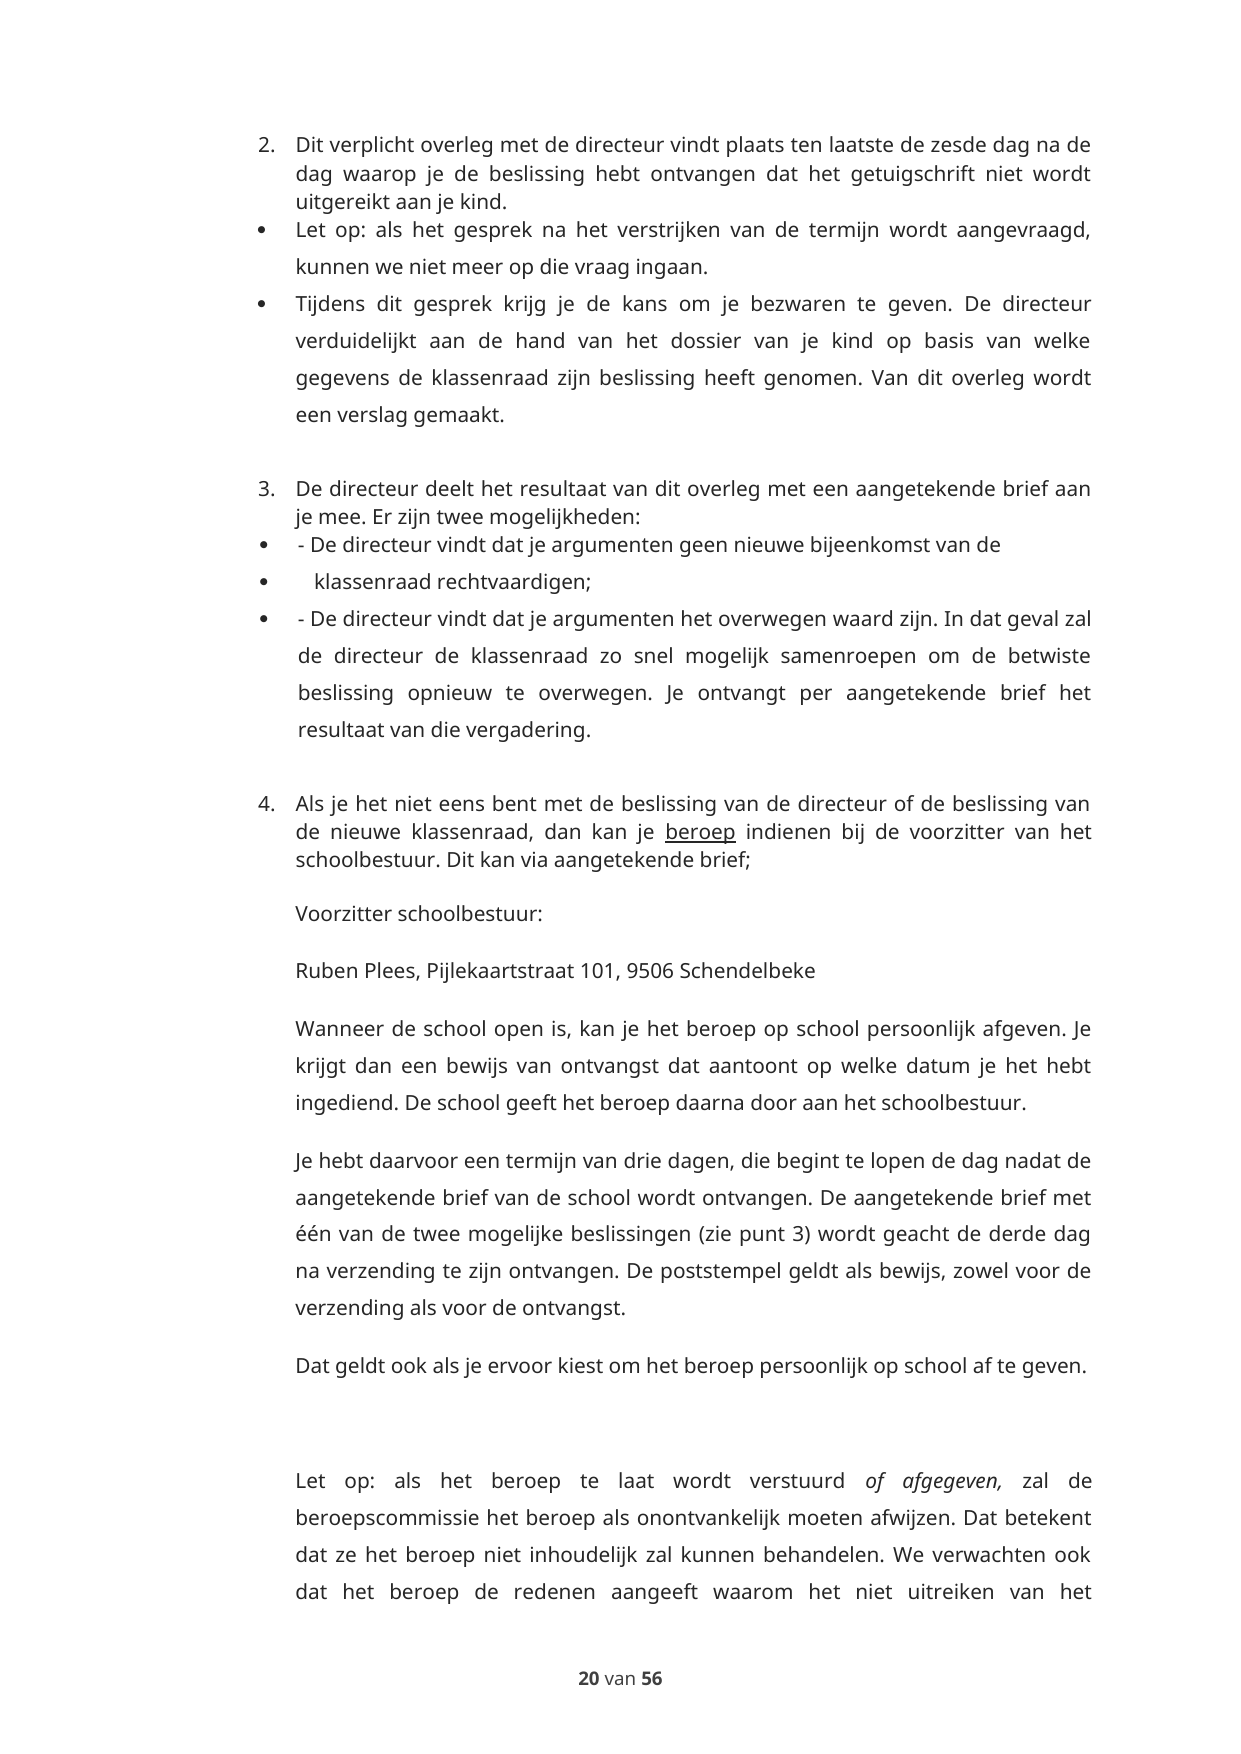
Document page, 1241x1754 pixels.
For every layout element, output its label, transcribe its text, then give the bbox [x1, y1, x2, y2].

list klassenraad rechtvaardigen; [260, 567, 1092, 596]
list Als je het niet eens bent met de beslissing van de directeur of de beslissing van de nieuwe klassenraad, dan kan je beroep indienen bij de voorzitter van het schoolbestuur. Dit kan via aangetekende brief; [258, 789, 1092, 874]
list Let op: als het gesprek na het verstrijken van de termijn wordt aangevraagd, kunnen we niet meer op die vraag ingaan. [258, 216, 1092, 281]
text Ruben Plees, Pijlekaartstraat 101, 9506 Schendelbeke [221, 957, 1092, 985]
text Wanneer de school open is, kan je het beroep op school persoonlijk afgeven. Je krijgt dan een bewijs van ontvangst dat aantoont op welke datum je het hebt ingediend. De school geeft het beroep daarna door aan het schoolbestuur. [295, 1014, 1092, 1117]
list Dit verplicht overleg met de directeur vindt plaats ten laatste de zesde dag na de dag waarop je de beslissing hebt ontvangen dat het getuigschrift niet wordt uitgereikt aan je kind. [258, 130, 1092, 216]
text Dat geldt ook als je ervoor kiest om het beroep persoonlijk op school af te geven. [295, 1351, 1092, 1379]
text Je hebt daarvoor een termijn van drie dagen, die begint te lopen de dag nadat de aangetekende brief van de school wordt ontvangen. De aangetekende brief met één van de twee mogelijke beslissingen (zie punt 3) wordt geacht de derde dag na verzending te zijn ontvangen. De poststempel geldt als bewijs, zowel voor de verzending als voor de ontvangst. [295, 1146, 1092, 1322]
list - De directeur vindt dat je argumenten het overwegen waard zijn. In dat geval zal de directeur de klassenraad zo snel mogelijk samenroepen om de betwiste beslissing opnieuw te overwegen. Je ontvangt per aangetekende brief het resultaat van die vergadering. [260, 604, 1092, 743]
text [295, 1466, 1092, 1606]
list - De directeur vindt dat je argumenten geen nieuwe bijeenkomst van de [260, 531, 1092, 559]
list De directeur deelt het resultaat van dit overleg met een aangetekende brief aan je mee. Er zijn twee mogelijkheden: [258, 474, 1092, 531]
text Voorzitter schoolbestuur: [221, 899, 1092, 927]
list Tijdens dit gesprek krijg je de kans om je bezwaren te geven. De directeur verduidelijkt aan de hand van het dossier van je kind op basis van welke gegevens de klassenraad zijn beslissing heeft genomen. Van dit overleg wordt een verslag gemaakt. [258, 289, 1092, 428]
